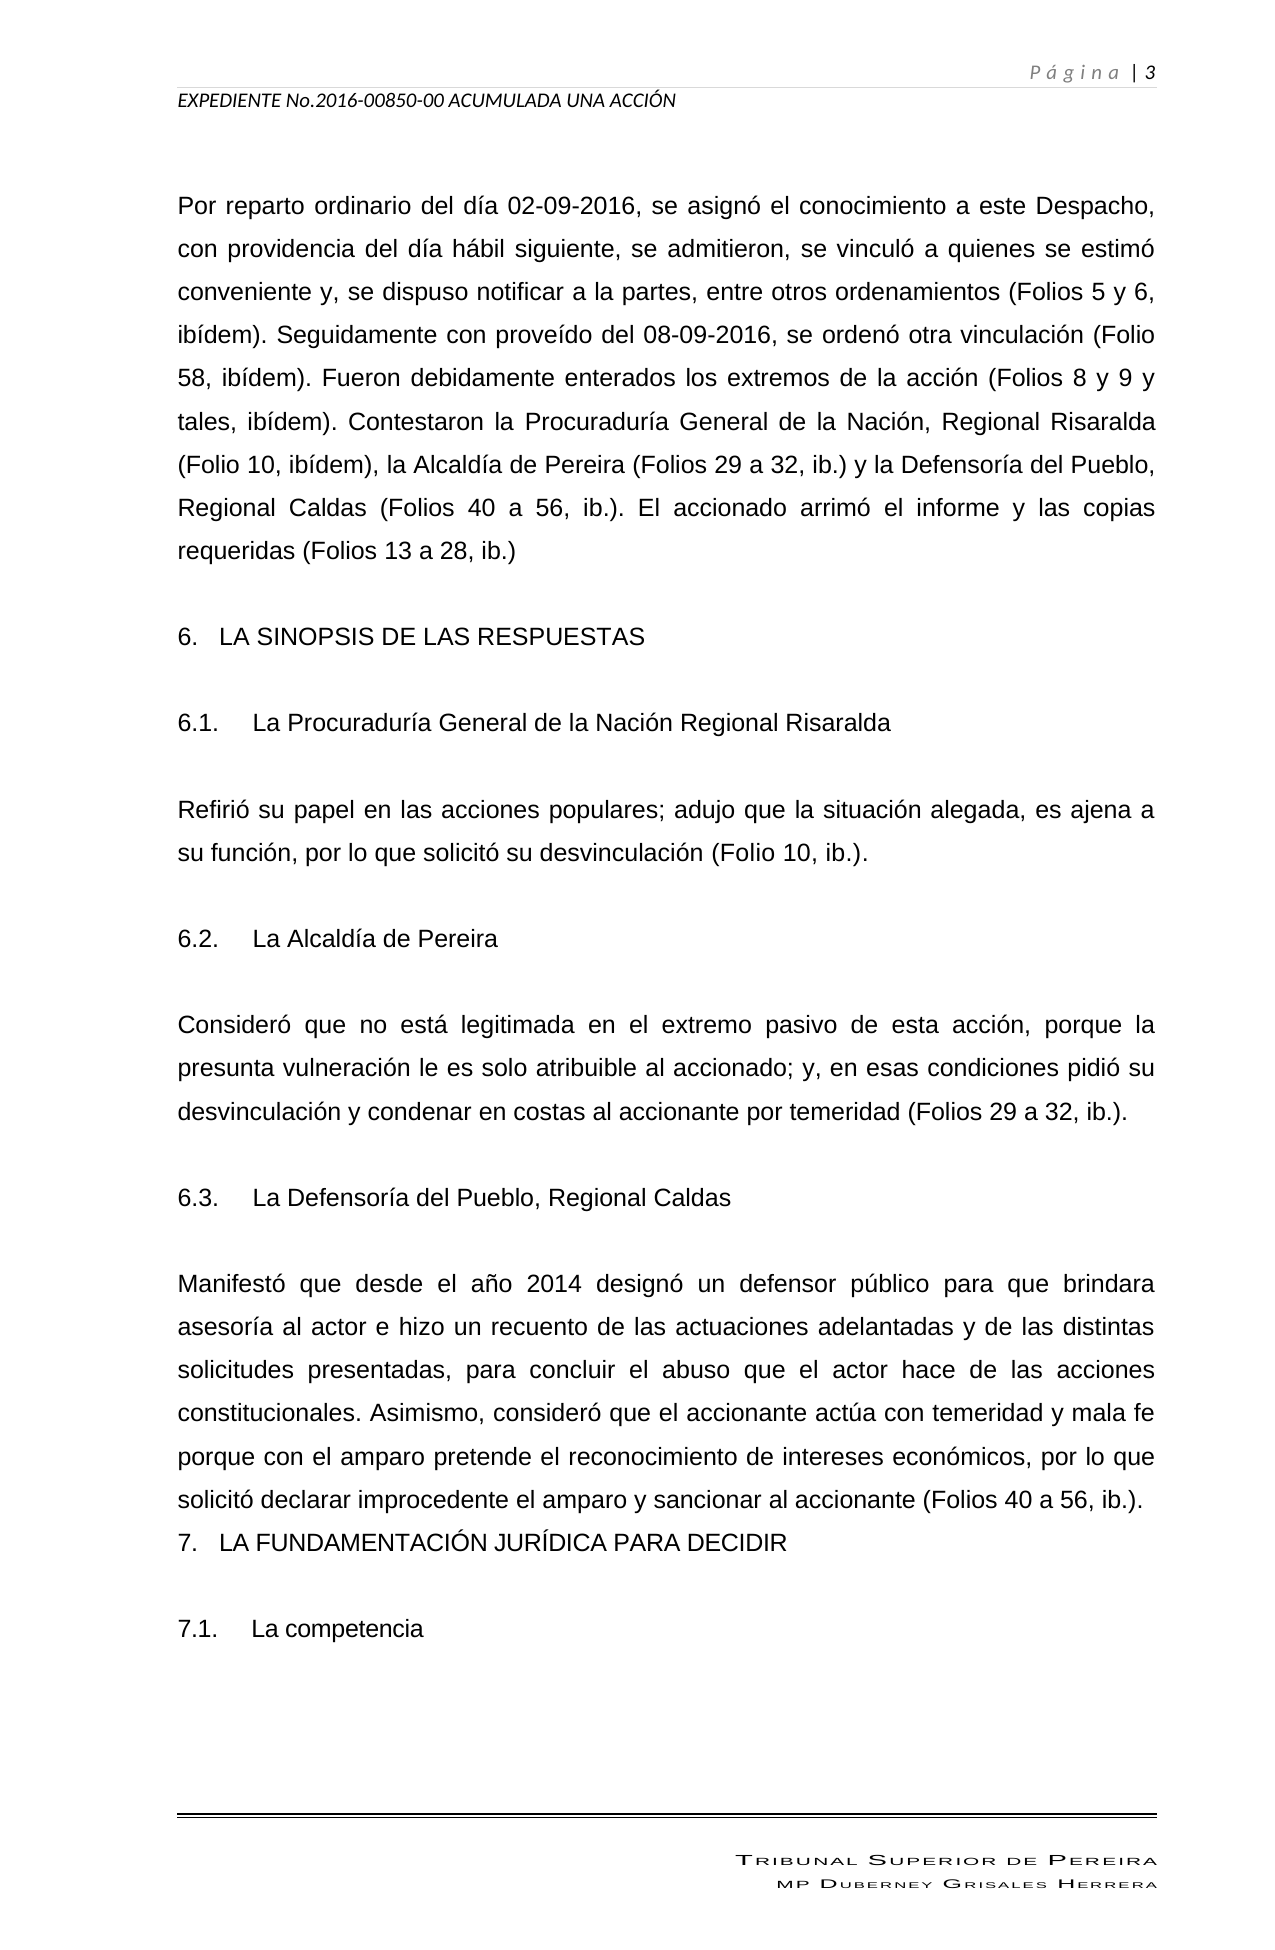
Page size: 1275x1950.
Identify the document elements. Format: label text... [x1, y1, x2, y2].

text Manifestó que desde el año 2014 designó un defensor público para que brindara asesoría al actor e hizo un recuento de las actuaciones adelantadas y de las distintas solicitudes presentadas, para concluir el abuso que el actor hace de las acciones constitucionales. Asimismo, consideró que el accionante actúa con temeridad y mala fe porque con el amparo pretende el reconocimiento de intereses económicos, por lo que solicitó declarar improcedente el amparo y sancionar al accionante (Folios 40 a 56, ib.). [177, 1269, 1157, 1513]
text Consideró que no está legitimada en el extremo pasivo de esta acción, porque la presunta vulneración le es solo atribuible al accionado; y, en esas condiciones pidió su desvinculación y condenar en costas al accionante por temeridad (Folios 29 a 32, ib.). [177, 1010, 1157, 1125]
text Refirió su papel en las acciones populares; adujo que la situación alegada, es ajena a su función, por lo que solicitó su desvinculación (Folio 10, ib.). [177, 794, 1157, 866]
list LA SINOPSIS DE LAS RESPUESTAS [177, 622, 1157, 651]
list La Alcaldía de Pereira [177, 924, 1157, 953]
list La Procuraduría General de la Nación Regional Risaralda [177, 708, 1157, 737]
text Por reparto ordinario del día 02-09-2016, se asignó el conocimiento a este Despacho, con providencia del día hábil siguiente, se admitieron, se vinculó a quienes se estimó conveniente y, se dispuso notificar a la partes, entre otros ordenamientos (Folios 5 y 6, ibídem). Seguidamente con proveído del 08-09-2016, se ordenó otra vinculación (Folio 58, ibídem). Fueron debidamente enterados los extremos de la acción (Folios 8 y 9 y tales, ibídem). Contestaron la Procuraduría General de la Nación, Regional Risaralda (Folio 10, ibídem), la Alcaldía de Pereira (Folios 29 a 32, ib.) y la Defensoría del Pueblo, Regional Caldas (Folios 40 a 56, ib.). El accionado arrimó el informe y las copias requeridas (Folios 13 a 28, ib.) [177, 191, 1157, 564]
list La competencia [177, 1614, 1157, 1643]
list La Defensoría del Pueblo, Regional Caldas [177, 1183, 1157, 1211]
list LA FUNDAMENTACIÓN JURÍDICA PARA DECIDIR [177, 1528, 1157, 1556]
